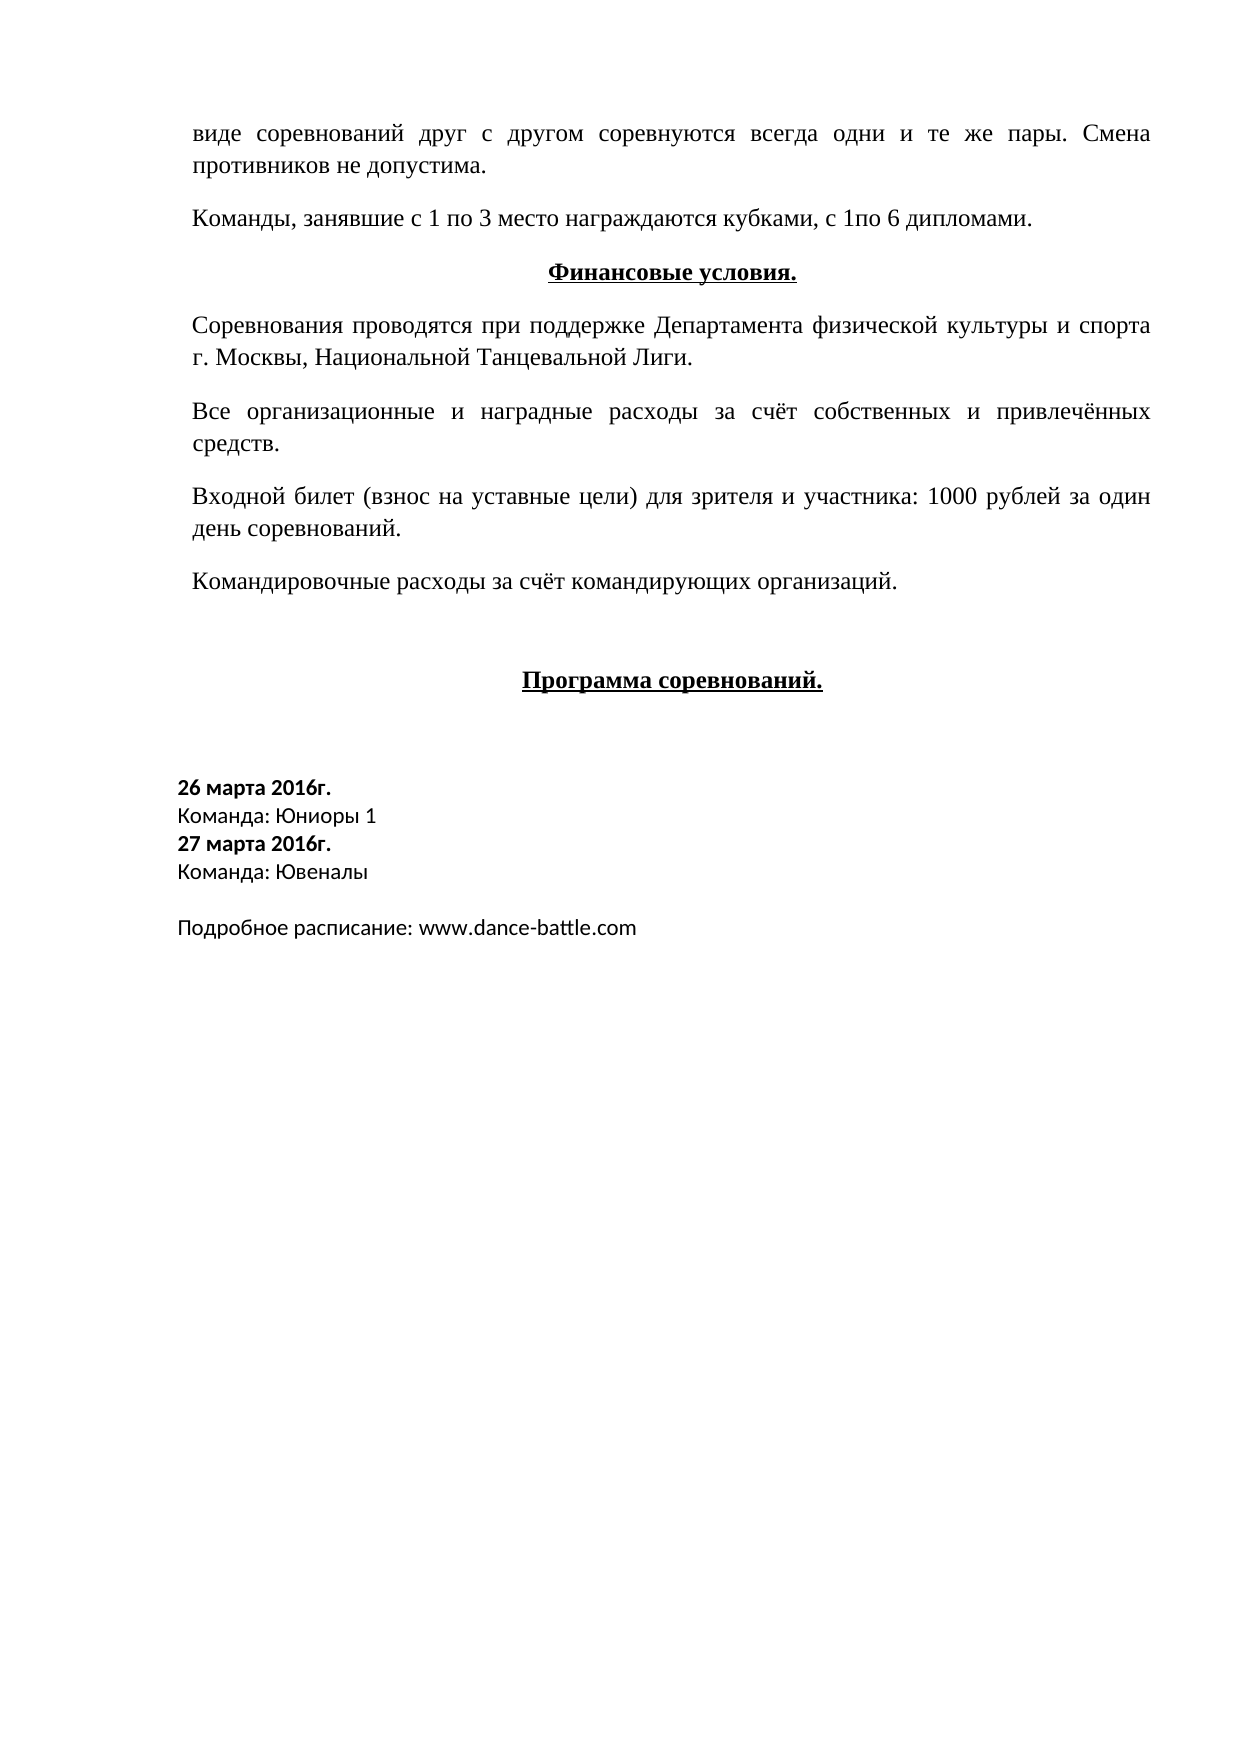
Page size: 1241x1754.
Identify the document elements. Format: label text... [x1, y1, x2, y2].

text 27 марта 2016г. [177, 829, 1152, 857]
text Подробное расписание: www.dance-battle.com [177, 913, 1152, 941]
text Команда: Юниоры 1 [177, 801, 1152, 829]
text Входной билет (взнос на уставные цели) для зрителя и участника: 1000 рублей за один день соревнований. [192, 481, 1152, 542]
text 26 марта 2016г. [177, 773, 1152, 801]
text Финансовые условия. [193, 257, 1151, 286]
text Все организационные и наградные расходы за счёт собственных и привлечённых средств. [192, 396, 1152, 456]
text Командировочные расходы за счёт командирующих организаций. [192, 566, 1152, 595]
text Программа соревнований. [193, 665, 1151, 694]
text Соревнования проводятся при поддержке Департамента физической культуры и спорта г. Москвы, Национальной Танцевальной Лиги. [192, 310, 1152, 371]
text Команды, занявшие с 1 по 3 место награждаются кубками, с 1по 6 дипломами. [192, 203, 1152, 232]
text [192, 118, 1152, 179]
text Команда: Ювеналы [177, 857, 1152, 885]
